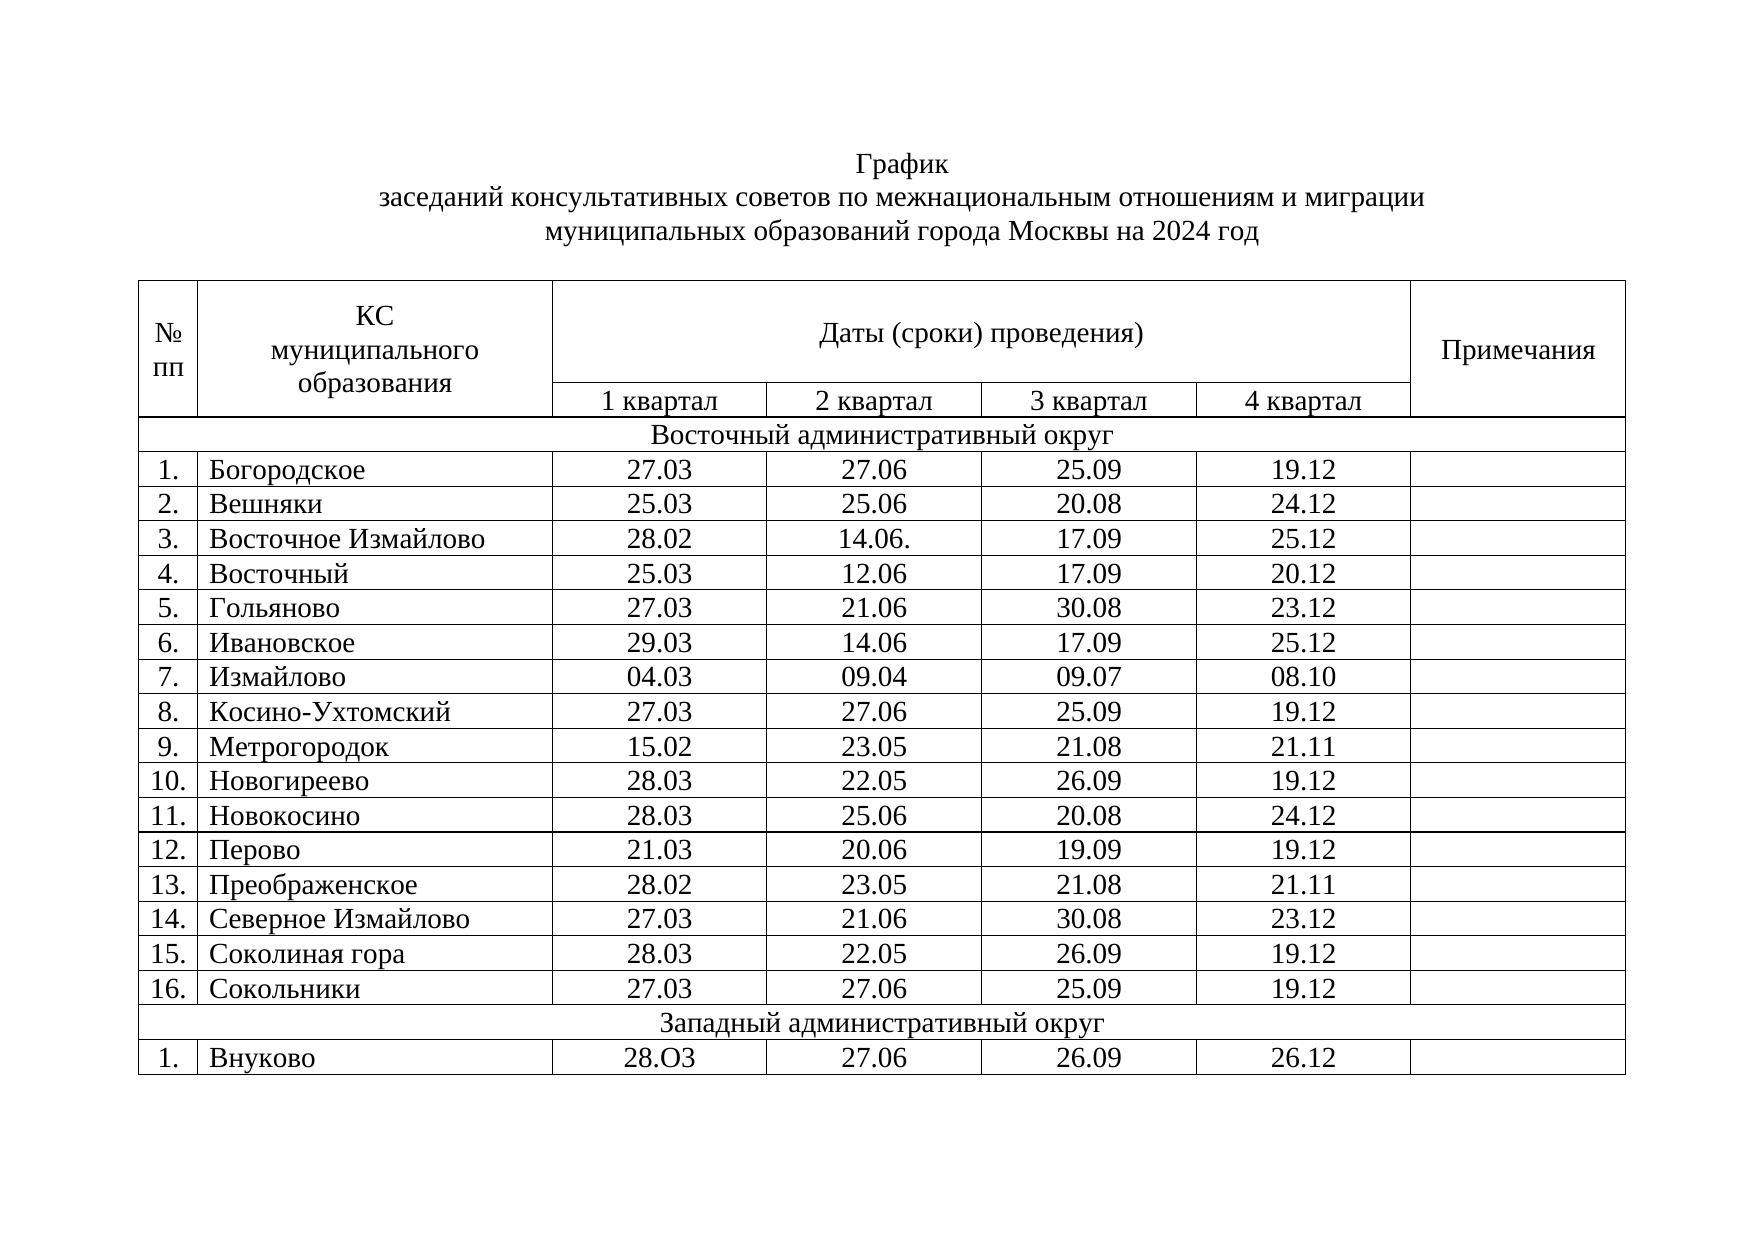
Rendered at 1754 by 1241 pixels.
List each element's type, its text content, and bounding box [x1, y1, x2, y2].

table_cell 09.07 [982, 660, 1196, 693]
table_cell 20.08 [982, 798, 1196, 831]
table_cell 19.12 [1197, 833, 1410, 866]
table_cell 22.05 [767, 763, 981, 797]
table_cell Восточный [198, 556, 552, 589]
table_cell 26.09 [982, 1040, 1196, 1073]
table_cell Преображенское [198, 867, 552, 901]
table_cell [1411, 902, 1625, 935]
table_cell 1. [139, 452, 197, 486]
table_cell [1411, 452, 1625, 486]
table_cell 27.06 [767, 452, 981, 486]
table_cell 23.05 [767, 867, 981, 901]
table_cell Восточное Измайлово [198, 521, 552, 555]
list заседаний консультативных советов по межнациональным отношениям и миграции [150, 179, 1654, 213]
table_cell [1411, 971, 1625, 1004]
table_cell Богородское [198, 452, 552, 486]
table_cell Внуково [198, 1040, 552, 1073]
table_cell 25.12 [1197, 625, 1410, 658]
table_cell 25.06 [767, 798, 981, 831]
table_cell 11. [139, 798, 197, 831]
table_cell [1411, 487, 1625, 520]
table_cell 26.09 [982, 763, 1196, 797]
table_cell Соколиная гора [198, 936, 552, 970]
table_cell 3 квартал [982, 383, 1196, 416]
table_cell 23.12 [1197, 902, 1410, 935]
table_cell [1411, 625, 1625, 658]
table_cell 3. [139, 521, 197, 555]
table_cell 28.03 [553, 936, 766, 970]
table_cell 28.02 [553, 521, 766, 555]
table_cell Сокольники [198, 971, 552, 1004]
table_header Примечания [1411, 281, 1625, 416]
table_cell 21.03 [553, 833, 766, 866]
table_cell 23.05 [767, 729, 981, 762]
table_cell 20.12 [1197, 556, 1410, 589]
table_cell Восточный административный округ [139, 418, 1625, 451]
table_cell 27.03 [553, 902, 766, 935]
table_cell Западный административный округ [139, 1005, 1625, 1039]
table_cell 19.12 [1197, 694, 1410, 728]
table_cell [1411, 556, 1625, 589]
table_cell 15.02 [553, 729, 766, 762]
table_cell Вешняки [198, 487, 552, 520]
table_cell 5. [139, 590, 197, 624]
table_cell 27.03 [553, 971, 766, 1004]
table_cell 20.08 [982, 487, 1196, 520]
table_cell [1411, 660, 1625, 693]
table_cell 19.12 [1197, 936, 1410, 970]
table_cell [1411, 936, 1625, 970]
table_cell 25.09 [982, 452, 1196, 486]
table_cell [1411, 590, 1625, 624]
table_cell 13. [139, 867, 197, 901]
table_cell [1411, 694, 1625, 728]
table_cell 20.06 [767, 833, 981, 866]
table_header № пп [139, 281, 197, 416]
table_cell 14.06 [767, 625, 981, 658]
table_cell 29.03 [553, 625, 766, 658]
table_cell 28.02 [553, 867, 766, 901]
table_cell [1411, 521, 1625, 555]
table_cell 25.03 [553, 556, 766, 589]
table_cell 21.06 [767, 590, 981, 624]
table_cell [1411, 1040, 1625, 1073]
table_cell Ивановское [198, 625, 552, 658]
table_cell 8. [139, 694, 197, 728]
table_cell 16. [139, 971, 197, 1004]
table_cell 19.12 [1197, 971, 1410, 1004]
table_cell 04.03 [553, 660, 766, 693]
table_cell 27.06 [767, 694, 981, 728]
table_cell 19.12 [1197, 452, 1410, 486]
table_cell [1411, 867, 1625, 901]
table_cell 30.08 [982, 590, 1196, 624]
table_cell 28.О3 [553, 1040, 766, 1073]
table_cell Северное Измайлово [198, 902, 552, 935]
table_cell 12.06 [767, 556, 981, 589]
table_header КС муниципального образования [198, 281, 552, 416]
table_cell 24.12 [1197, 798, 1410, 831]
table_cell 23.12 [1197, 590, 1410, 624]
table_cell 17.09 [982, 521, 1196, 555]
table_cell Перово [198, 833, 552, 866]
table_cell 27.03 [553, 694, 766, 728]
table_cell 25.12 [1197, 521, 1410, 555]
table_cell 21.08 [982, 867, 1196, 901]
table_cell 14.06. [767, 521, 981, 555]
table_cell 08.10 [1197, 660, 1410, 693]
table_cell [1411, 798, 1625, 831]
table_cell 27.06 [767, 971, 981, 1004]
table_cell 19.12 [1197, 763, 1410, 797]
table_cell 28.03 [553, 763, 766, 797]
table_cell 2. [139, 487, 197, 520]
table_cell 21.11 [1197, 729, 1410, 762]
table_cell 7. [139, 660, 197, 693]
table_cell 19.09 [982, 833, 1196, 866]
table_cell 9. [139, 729, 197, 762]
table_header Даты (сроки) проведения) [553, 281, 1410, 382]
list муниципальных образований города Москвы на 2024 год [150, 213, 1654, 247]
table_cell Измайлово [198, 660, 552, 693]
table_cell 2 квартал [767, 383, 981, 416]
table_cell [1411, 763, 1625, 797]
table_cell 21.11 [1197, 867, 1410, 901]
table_cell 25.03 [553, 487, 766, 520]
table_cell 21.06 [767, 902, 981, 935]
table_cell 27.03 [553, 452, 766, 486]
table_cell 27.06 [767, 1040, 981, 1073]
table_cell 25.06 [767, 487, 981, 520]
table_cell 25.09 [982, 694, 1196, 728]
table_cell 24.12 [1197, 487, 1410, 520]
table_cell 17.09 [982, 556, 1196, 589]
table_cell 14. [139, 902, 197, 935]
table_cell 4. [139, 556, 197, 589]
table_cell 4 квартал [1197, 383, 1410, 416]
table_cell 27.03 [553, 590, 766, 624]
table_cell 1 квартал [553, 383, 766, 416]
table_cell Новогиреево [198, 763, 552, 797]
table_cell Косино-Ухтомский [198, 694, 552, 728]
list График [150, 146, 1654, 179]
table_cell 12. [139, 833, 197, 866]
table_cell Новокосино [198, 798, 552, 831]
table_cell 22.05 [767, 936, 981, 970]
table_cell Гольяново [198, 590, 552, 624]
table_cell 26.12 [1197, 1040, 1410, 1073]
table_cell [1411, 729, 1625, 762]
table_cell 6. [139, 625, 197, 658]
table_cell [1411, 833, 1625, 866]
table_cell 15. [139, 936, 197, 970]
table_cell 09.04 [767, 660, 981, 693]
table_cell 26.09 [982, 936, 1196, 970]
table_cell 30.08 [982, 902, 1196, 935]
table_cell 10. [139, 763, 197, 797]
table_cell 28.03 [553, 798, 766, 831]
table_cell 1. [139, 1040, 197, 1073]
table_cell Метрогородок [198, 729, 552, 762]
table_cell 17.09 [982, 625, 1196, 658]
table_cell 21.08 [982, 729, 1196, 762]
table_cell 25.09 [982, 971, 1196, 1004]
